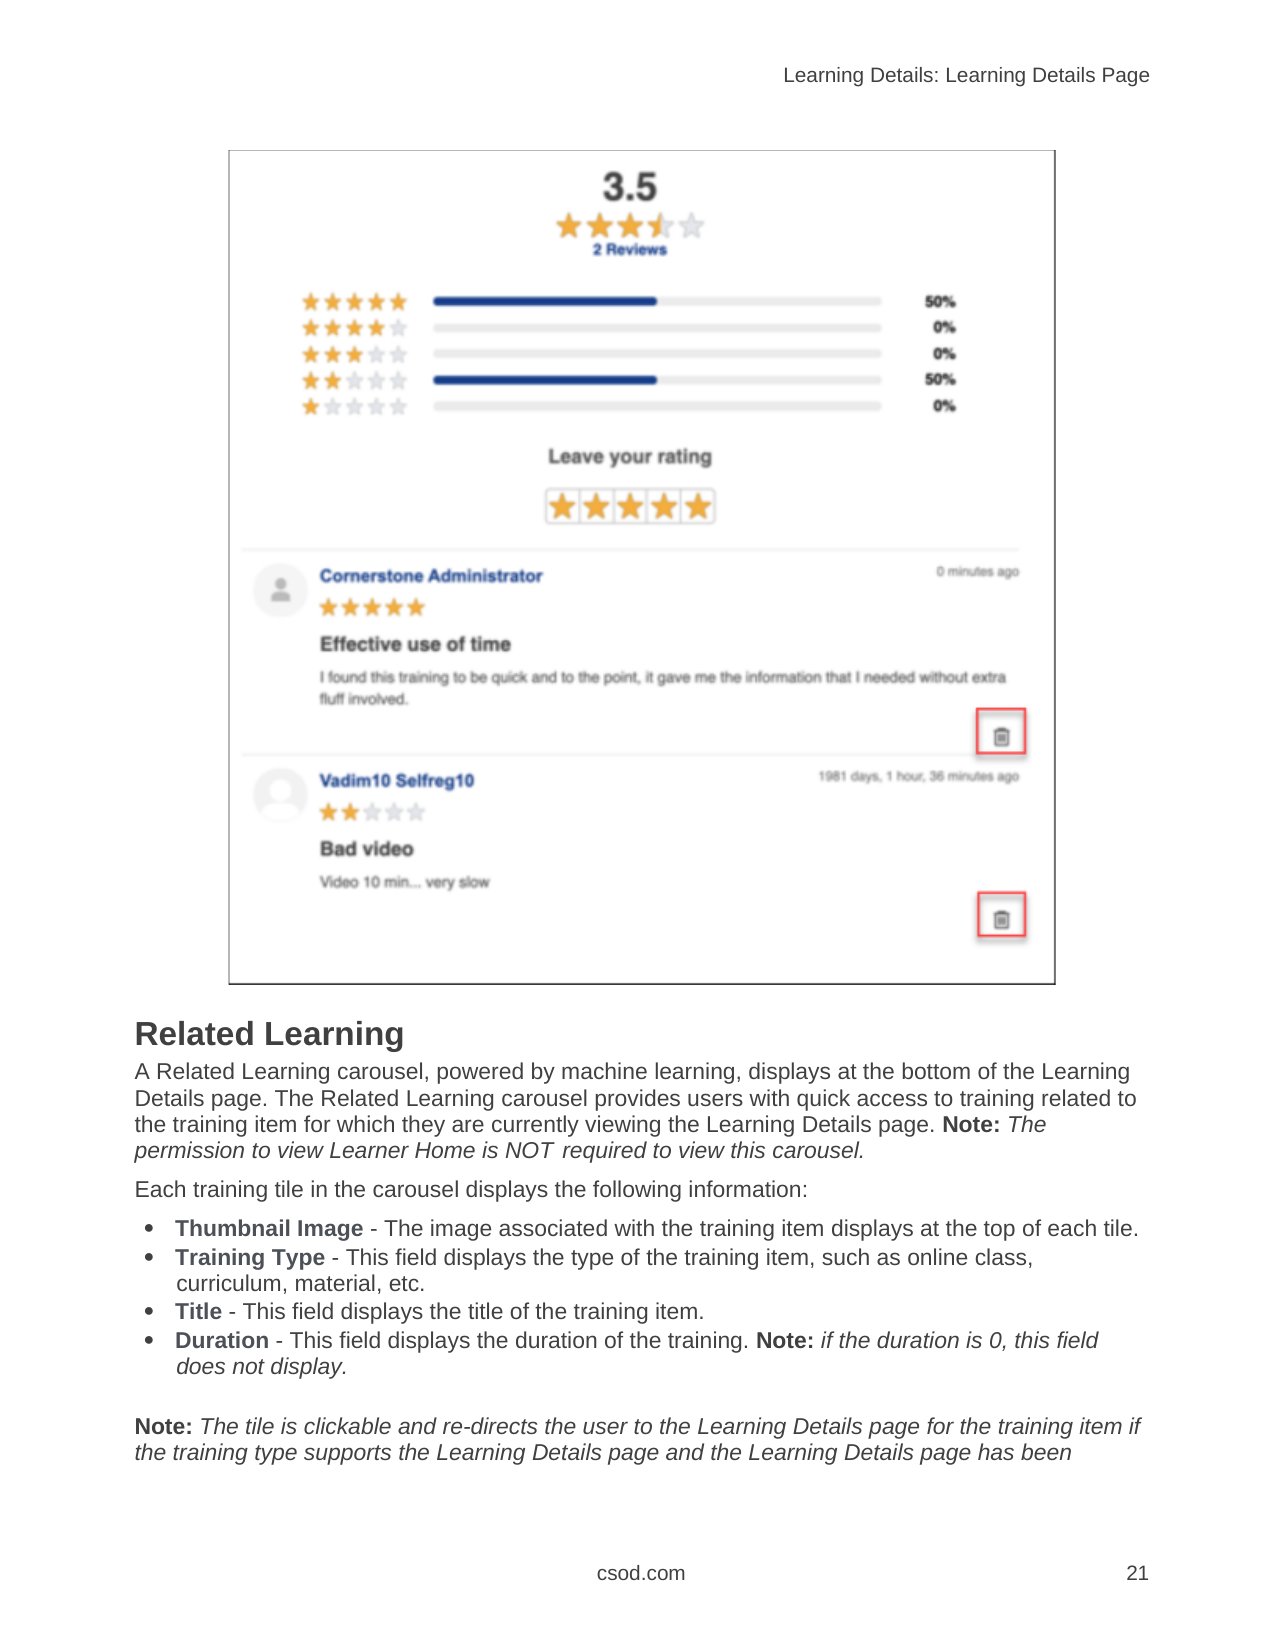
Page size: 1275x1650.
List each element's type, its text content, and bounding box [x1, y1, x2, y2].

list Title - This field displays the title of the training item. [154, 1298, 1150, 1324]
list Duration - This field displays the duration of the training. Note: if the duration is 0, this field does not display. [154, 1327, 1150, 1379]
text Each training tile in the carousel displays the following information: [134, 1176, 1150, 1202]
text A Related Learning carousel, powered by machine learning, displays at the bottom of the Learning Details page. The Related Learning carousel provides users with quick access to training related to the training item for which they are currently viewing the Learning Details page. Note: The permission to view Learner Home is NOT required to view this carousel. [134, 1058, 1150, 1164]
list Training Type - This field displays the type of the training item, such as online class, curriculum, material, etc. [154, 1243, 1150, 1296]
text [134, 1413, 1150, 1465]
picture [228, 150, 1056, 985]
list Thumbnail Image - The image associated with the training item displays at the top of each tile. [154, 1215, 1150, 1241]
text Related Learning [134, 1013, 1150, 1052]
